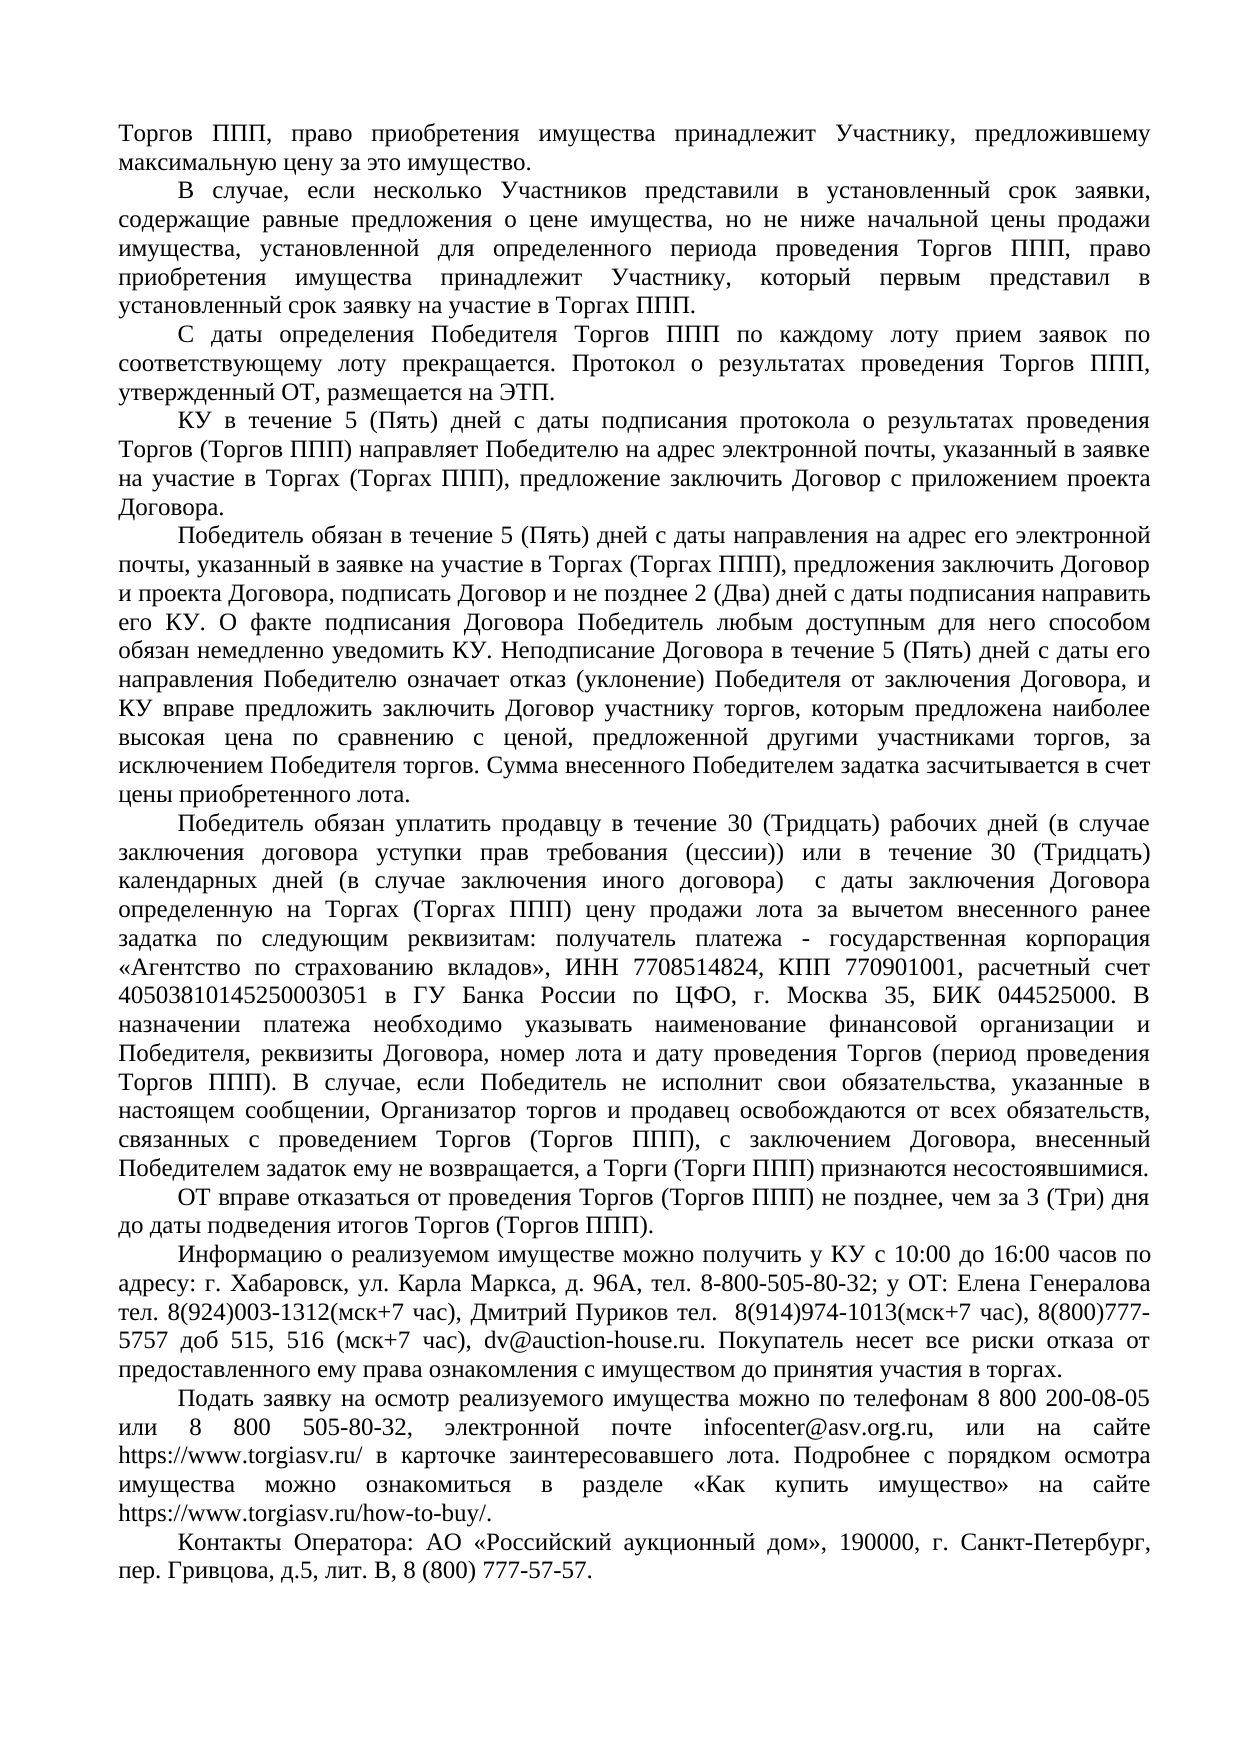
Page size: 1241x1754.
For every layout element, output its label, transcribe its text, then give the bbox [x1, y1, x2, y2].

text С даты определения Победителя Торгов ППП по каждому лоту прием заявок по соответствующему лоту прекращается. Протокол о результатах проведения Торгов ППП, утвержденный ОТ, размещается на ЭТП. [118, 319, 1151, 406]
text КУ в течение 5 (Пять) дней с даты подписания протокола о результатах проведения Торгов (Торгов ППП) направляет Победителю на адрес электронной почты, указанный в заявке на участие в Торгах (Торгах ППП), предложение заключить Договор с приложением проекта Договора. [118, 406, 1151, 521]
text Победитель обязан в течение 5 (Пять) дней с даты направления на адрес его электронной почты, указанный в заявке на участие в Торгах (Торгах ППП), предложения заключить Договор и проекта Договора, подписать Договор и не позднее 2 (Два) дней с даты подписания направить его КУ. О факте подписания Договора Победитель любым доступным для него способом обязан немедленно уведомить КУ. Неподписание Договора в течение 5 (Пять) дней с даты его направления Победителю означает отказ (уклонение) Победителя от заключения Договора, и КУ вправе предложить заключить Договор участнику торгов, которым предложена наиболее высокая цена по сравнению с ценой, предложенной другими участниками торгов, за исключением Победителя торгов. Сумма внесенного Победителем задатка засчитывается в счет цены приобретенного лота. [118, 521, 1151, 808]
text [118, 118, 1151, 176]
text Информацию о реализуемом имуществе можно получить у КУ с 10:00 до 16:00 часов по адресу: г. Хабаровск, ул. Карла Маркса, д. 96А, тел. 8-800-505-80-32; у ОТ: Елена Генералова тел. 8(924)003-1312(мск+7 час), Дмитрий Пуриков тел. 8(914)974-1013(мск+7 час), 8(800)777-5757 доб 515, 516 (мск+7 час), dv@auction-house.ru. Покупатель несет все риски отказа от предоставленного ему права ознакомления с имуществом до принятия участия в торгах. [118, 1239, 1151, 1383]
text ОТ вправе отказаться от проведения Торгов (Торгов ППП) не позднее, чем за 3 (Три) дня до даты подведения итогов Торгов (Торгов ППП). [118, 1182, 1151, 1239]
text Контакты Оператора: АО «Российский аукционный дом», 190000, г. Санкт-Петербург, пер. Гривцова, д.5, лит. В, 8 (800) 777-57-57. [118, 1527, 1151, 1584]
text Победитель обязан уплатить продавцу в течение 30 (Тридцать) рабочих дней (в случае заключения договора уступки прав требования (цессии)) или в течение 30 (Тридцать) календарных дней (в случае заключения иного договора) с даты заключения Договора определенную на Торгах (Торгах ППП) цену продажи лота за вычетом внесенного ранее задатка по следующим реквизитам: получатель платежа - государственная корпорация «Агентство по страхованию вкладов», ИНН 7708514824, КПП 770901001, расчетный счет 40503810145250003051 в ГУ Банка России по ЦФО, г. Москва 35, БИК 044525000. В назначении платежа необходимо указывать наименование финансовой организации и Победителя, реквизиты Договора, номер лота и дату проведения Торгов (период проведения Торгов ППП). В случае, если Победитель не исполнит свои обязательства, указанные в настоящем сообщении, Организатор торгов и продавец освобождаются от всех обязательств, связанных с проведением Торгов (Торгов ППП), с заключением Договора, внесенный Победителем задаток ему не возвращается, а Торги (Торги ППП) признаются несостоявшимися. [118, 808, 1151, 1182]
text Подать заявку на осмотр реализуемого имущества можно по телефонам 8 800 200-08-05 или 8 800 505-80-32, электронной почте infocenter@asv.org.ru, или на сайте https://www.torgiasv.ru/ в карточке заинтересовавшего лота. Подробнее с порядком осмотра имущества можно ознакомиться в разделе «Как купить имущество» на сайте https://www.torgiasv.ru/how-to-buy/. [118, 1383, 1151, 1527]
text В случае, если несколько Участников представили в установленный срок заявки, содержащие равные предложения о цене имущества, но не ниже начальной цены продажи имущества, установленной для определенного периода проведения Торгов ППП, право приобретения имущества принадлежит Участнику, который первым представил в установленный срок заявку на участие в Торгах ППП. [118, 176, 1151, 319]
